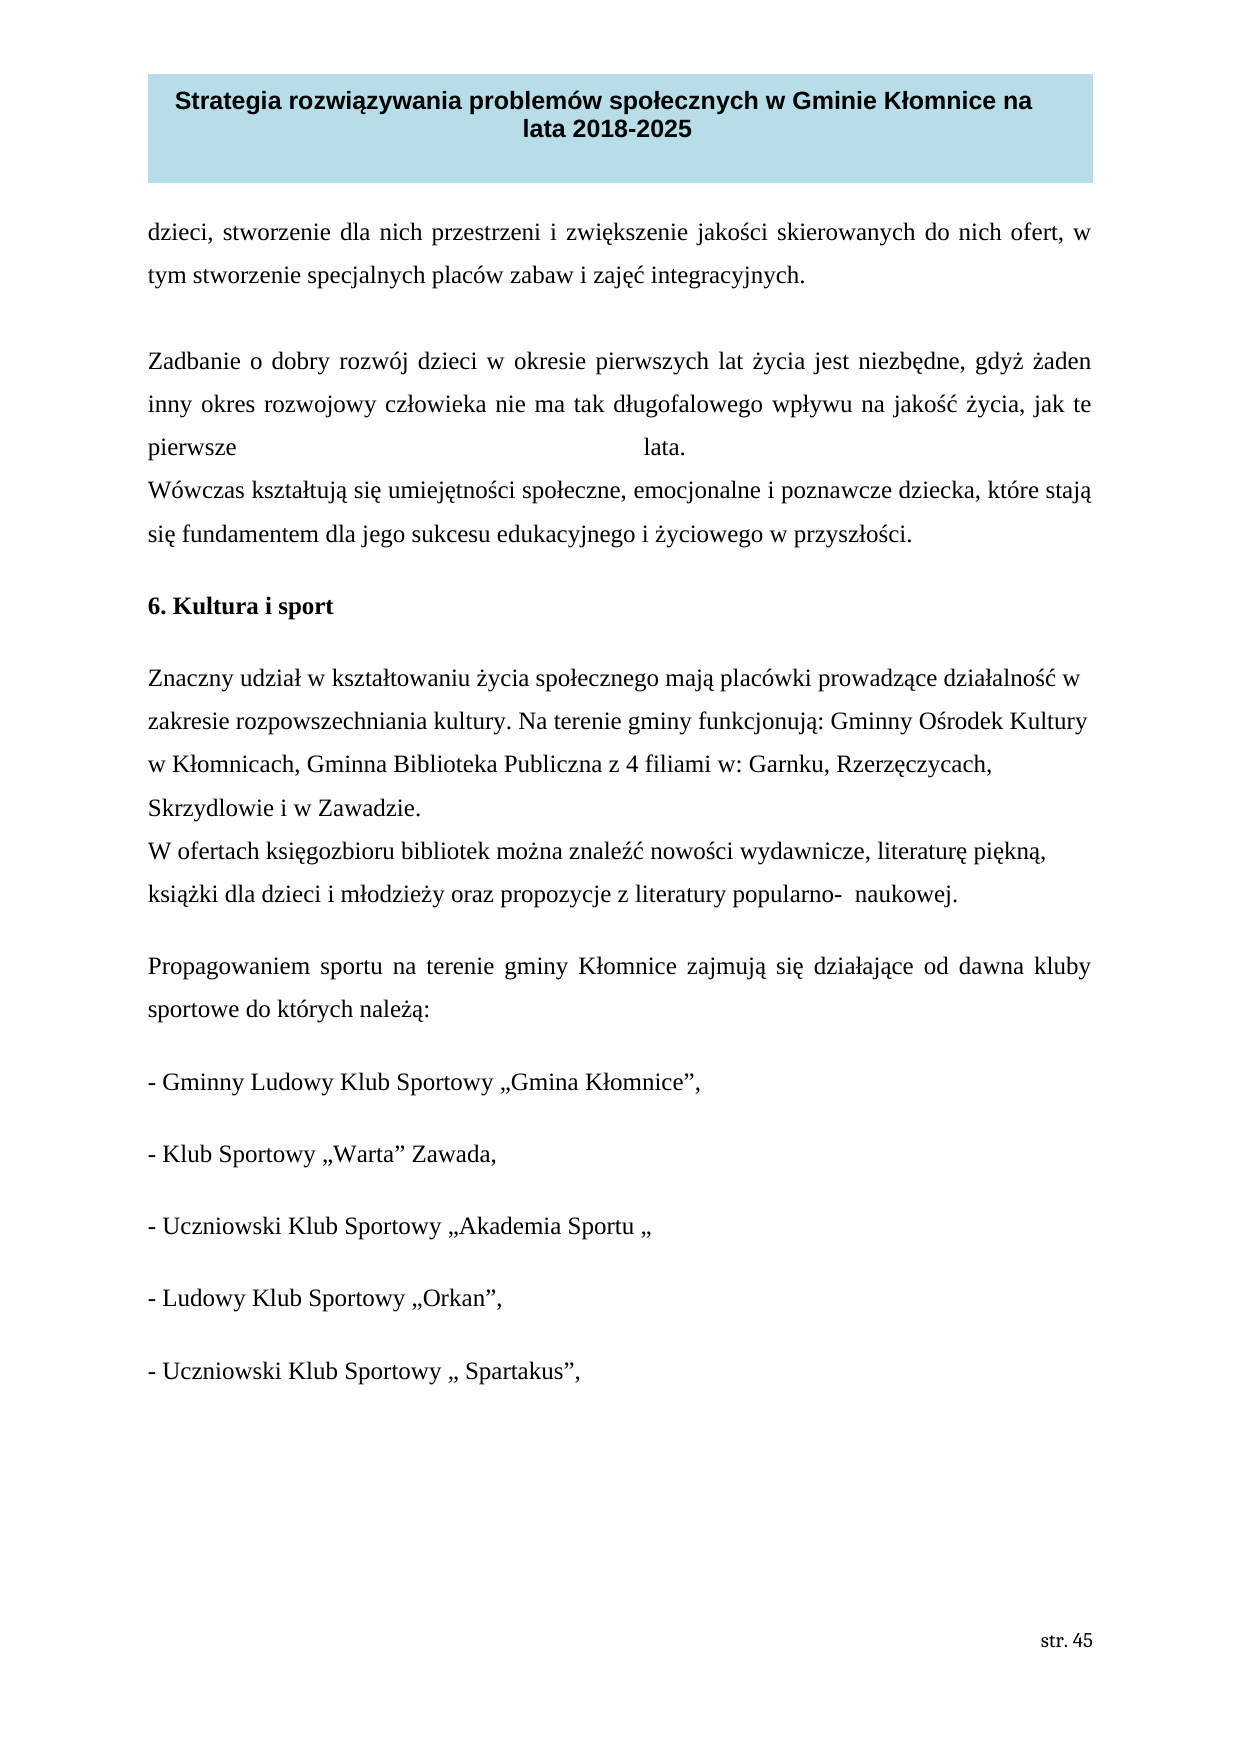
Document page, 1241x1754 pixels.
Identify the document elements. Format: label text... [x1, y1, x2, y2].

text - Uczniowski Klub Sportowy „ Spartakus”, [148, 1356, 1093, 1384]
text Zadbanie o dobry rozwój dzieci w okresie pierwszych lat życia jest niezbędne, gdyż żaden inny okres rozwojowy człowieka nie ma tak długofalowego wpływu na jakość życia, jak te pierwsze lata. Wówczas kształtują się umiejętności społeczne, emocjonalne i poznawcze dziecka, które stają się fundamentem dla jego sukcesu edukacyjnego i życiowego w przyszłości. [148, 346, 1093, 547]
text Znaczny udział w kształtowaniu życia społecznego mają placówki prowadzące działalność w zakresie rozpowszechniania kultury. Na terenie gminy funkcjonują: Gminny Ośrodek Kultury w Kłomnicach, Gminna Biblioteka Publiczna z 4 filiami w: Garnku, Rzerzęczycach, Skrzydlowie i w Zawadzie. W ofertach księgozbioru bibliotek można znaleźć nowości wydawnicze, literaturę piękną, książki dla dzieci i młodzieży oraz propozycje z literatury popularno- naukowej. [148, 663, 1093, 908]
text - Uczniowski Klub Sportowy „Akademia Sportu „ [148, 1211, 1093, 1240]
text Propagowaniem sportu na terenie gminy Kłomnice zajmują się działające od dawna kluby sportowe do których należą: [148, 951, 1093, 1023]
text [148, 217, 1093, 289]
text 6. Kultura i sport [148, 591, 1093, 620]
text - Ludowy Klub Sportowy „Orkan”, [148, 1283, 1093, 1312]
text - Klub Sportowy „Warta” Zawada, [148, 1139, 1093, 1168]
text - Gminny Ludowy Klub Sportowy „Gmina Kłomnice”, [148, 1067, 1093, 1095]
